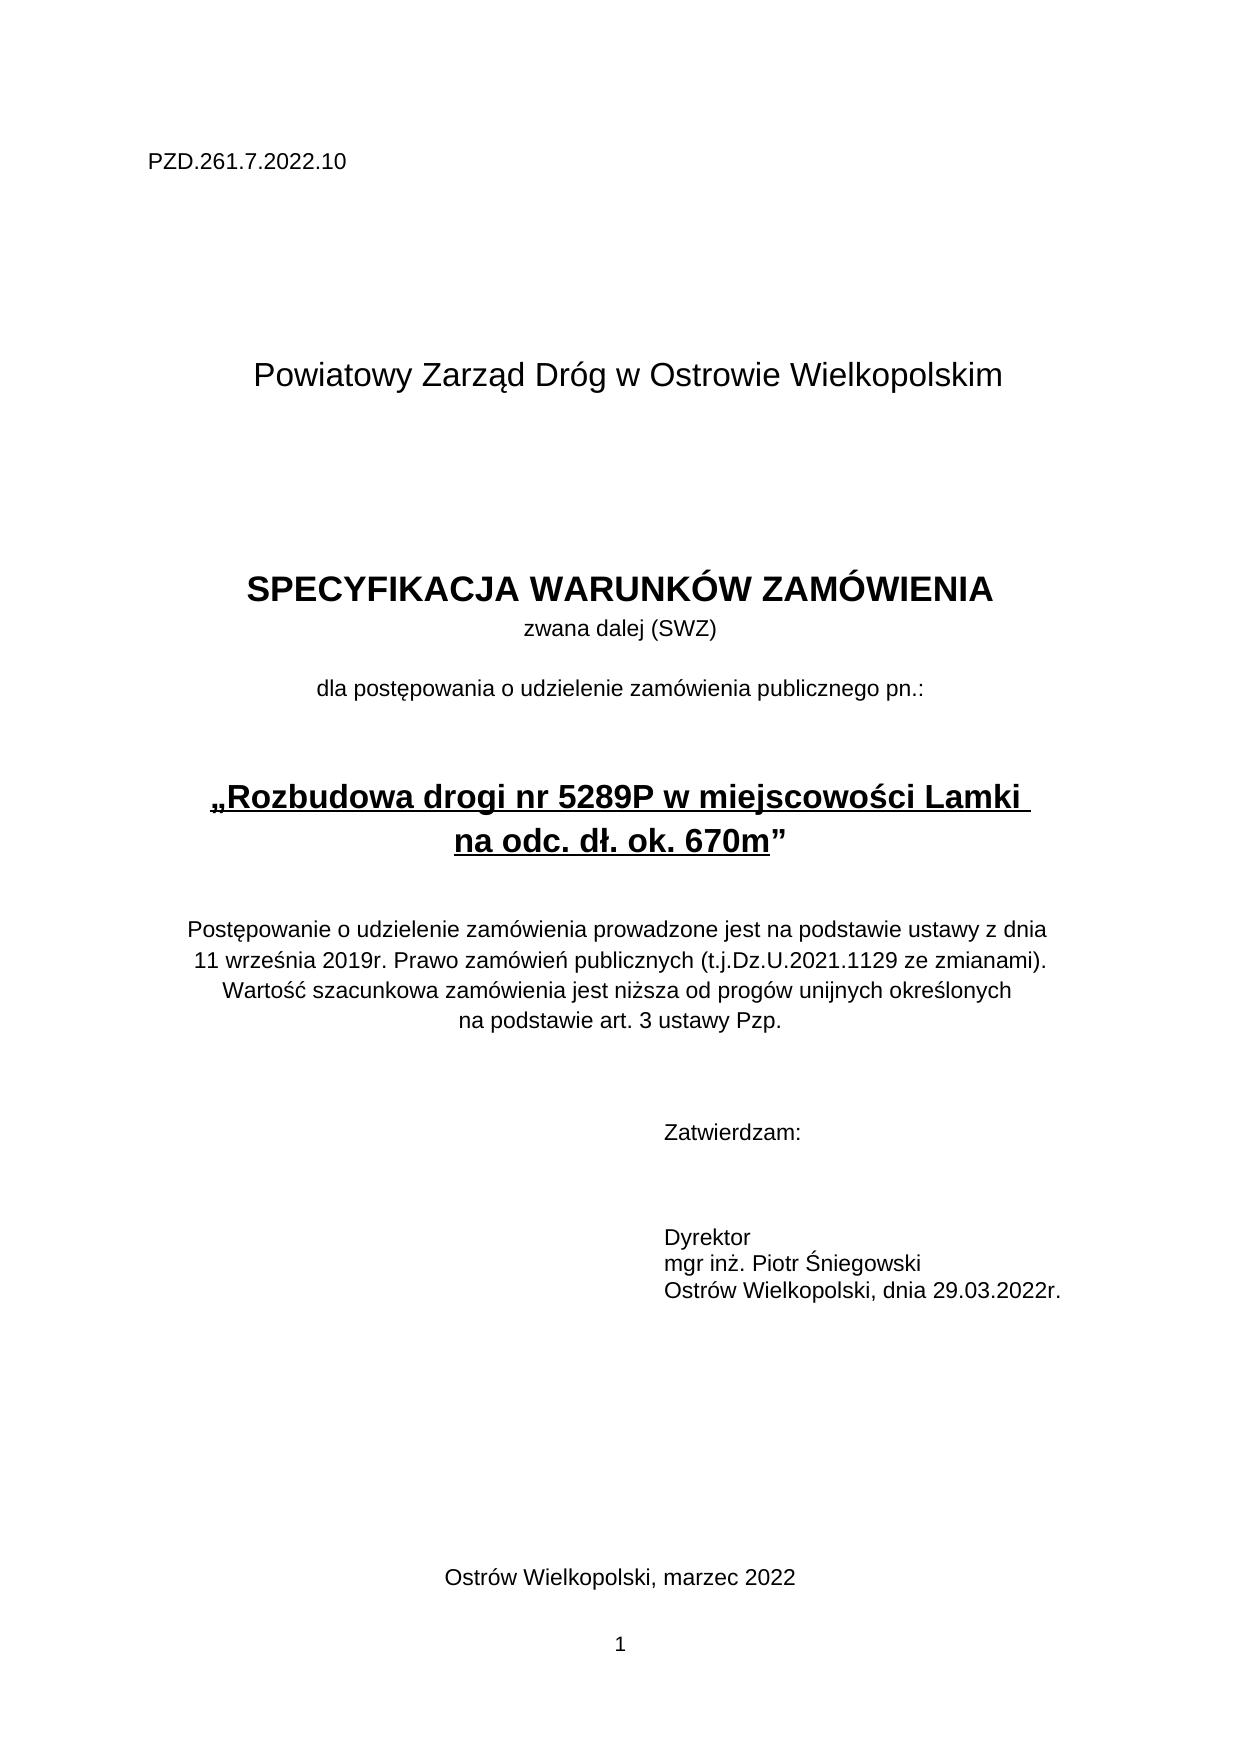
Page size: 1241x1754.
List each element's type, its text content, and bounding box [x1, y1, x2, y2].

text Dyrektor [590, 1224, 1093, 1250]
text zwana dalej (SWZ) [148, 614, 1093, 641]
text Postępowanie o udzielenie zamówienia prowadzone jest na podstawie ustawy z dnia 11 września 2019r. Prawo zamówień publicznych (t.j.Dz.U.2021.1129 ze zmianami). [148, 916, 1093, 973]
text SPECYFIKACJA WARUNKÓW ZAMÓWIENIA [148, 568, 1093, 608]
text „Rozbudowa drogi nr 5289P w miejscowości Lamki na odc. dł. ok. 670m” [148, 777, 1093, 859]
text Wartość szacunkowa zamówienia jest niższa od progów unijnych określonych na podstawie art. 3 ustawy Pzp. [148, 977, 1093, 1033]
text Powiatowy Zarząd Dróg w Ostrowie Wielkopolskim [164, 355, 1093, 393]
text PZD.261.7.2022.10 [148, 148, 1093, 174]
text Zatwierdzam: [590, 1118, 1093, 1145]
text Ostrów Wielkopolski, marzec 2022 [148, 1564, 1093, 1590]
text mgr inż. Piotr Śniegowski [664, 1250, 1093, 1277]
text Ostrów Wielkopolski, dnia 29.03.2022r. [664, 1277, 1093, 1303]
text dla postępowania o udzielenie zamówienia publicznego pn.: [148, 675, 1093, 701]
